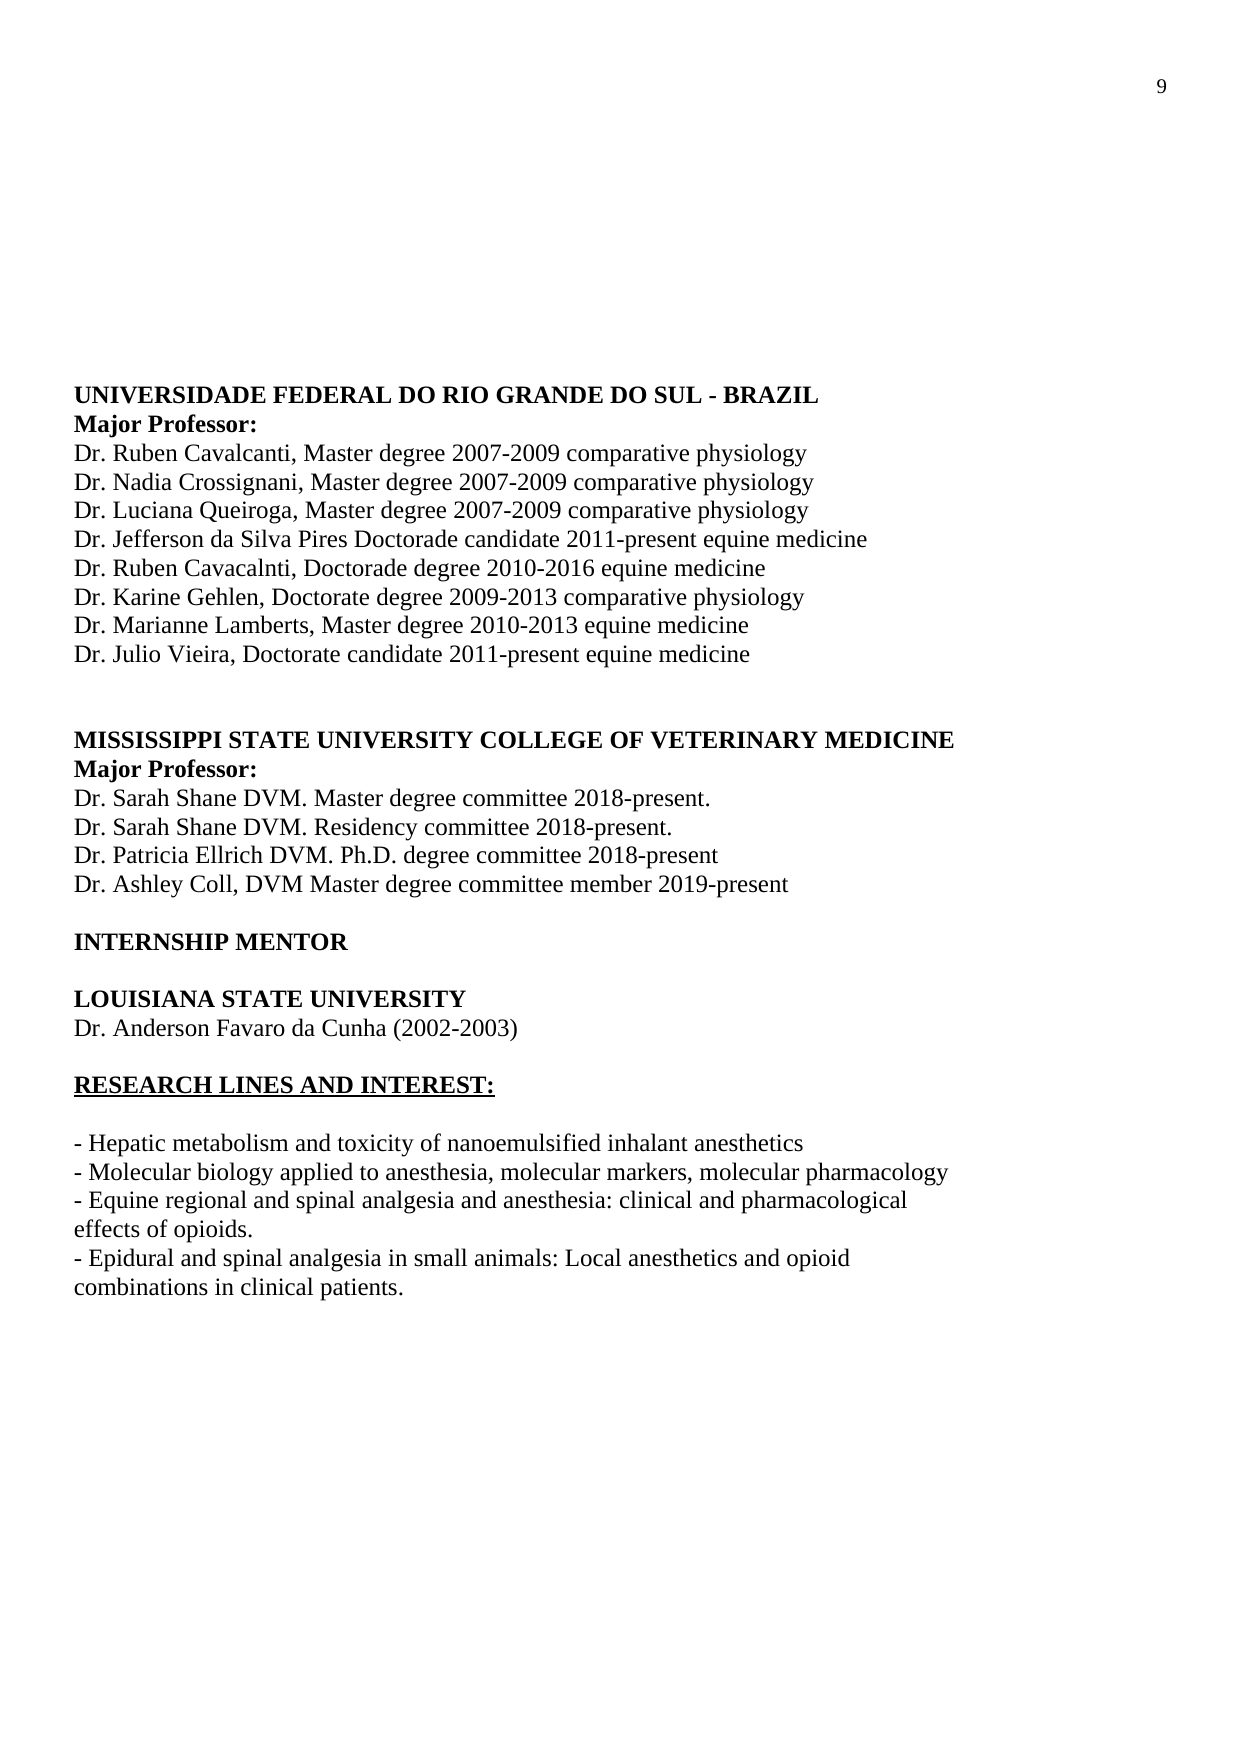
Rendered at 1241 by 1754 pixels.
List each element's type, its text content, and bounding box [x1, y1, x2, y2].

text - Molecular biology applied to anesthesia, molecular markers, molecular pharmacology [73, 1157, 1167, 1185]
text Dr. Ruben Cavacalnti, Doctorade degree 2010-2016 equine medicine [73, 553, 1167, 582]
text Dr. Anderson Favaro da Cunha (2002-2003) [73, 1013, 1167, 1042]
text Dr. Sarah Shane DVM. Residency committee 2018-present. [73, 812, 1167, 840]
text RESEARCH LINES AND INTEREST: [73, 1070, 1167, 1099]
text - Hepatic metabolism and toxicity of nanoemulsified inhalant anesthetics [73, 1128, 1167, 1157]
text LOUISIANA STATE UNIVERSITY [73, 984, 1167, 1013]
text Dr. Ashley Coll, DVM Master degree committee member 2019-present [73, 869, 1167, 898]
text INTERNSHIP MENTOR [73, 927, 1167, 955]
text Dr. Karine Gehlen, Doctorate degree 2009-2013 comparative physiology [73, 582, 1167, 610]
text - Equine regional and spinal analgesia and anesthesia: clinical and pharmacological [73, 1185, 1167, 1214]
text MISSISSIPPI STATE UNIVERSITY COLLEGE OF VETERINARY MEDICINE [73, 725, 1167, 754]
text UNIVERSIDADE FEDERAL DO RIO GRANDE DO SUL - BRAZIL [73, 380, 1167, 409]
text Dr. Ruben Cavalcanti, Master degree 2007-2009 comparative physiology [73, 438, 1167, 467]
text Dr. Patricia Ellrich DVM. Ph.D. degree committee 2018-present [73, 840, 1167, 869]
text Dr. Marianne Lamberts, Master degree 2010-2013 equine medicine [73, 610, 1167, 639]
text Major Professor: [73, 409, 1167, 438]
text combinations in clinical patients. [73, 1272, 1167, 1300]
text Dr. Nadia Crossignani, Master degree 2007-2009 comparative physiology [73, 467, 1167, 495]
text Dr. Jefferson da Silva Pires Doctorade candidate 2011-present equine medicine [73, 524, 1167, 553]
text effects of opioids. [73, 1214, 1167, 1243]
text Major Professor: [73, 754, 1167, 783]
text Dr. Julio Vieira, Doctorate candidate 2011-present equine medicine [73, 639, 1167, 668]
text Dr. Sarah Shane DVM. Master degree committee 2018-present. [73, 783, 1167, 812]
text Dr. Luciana Queiroga, Master degree 2007-2009 comparative physiology [73, 495, 1167, 524]
text - Epidural and spinal analgesia in small animals: Local anesthetics and opioid [73, 1243, 1167, 1272]
